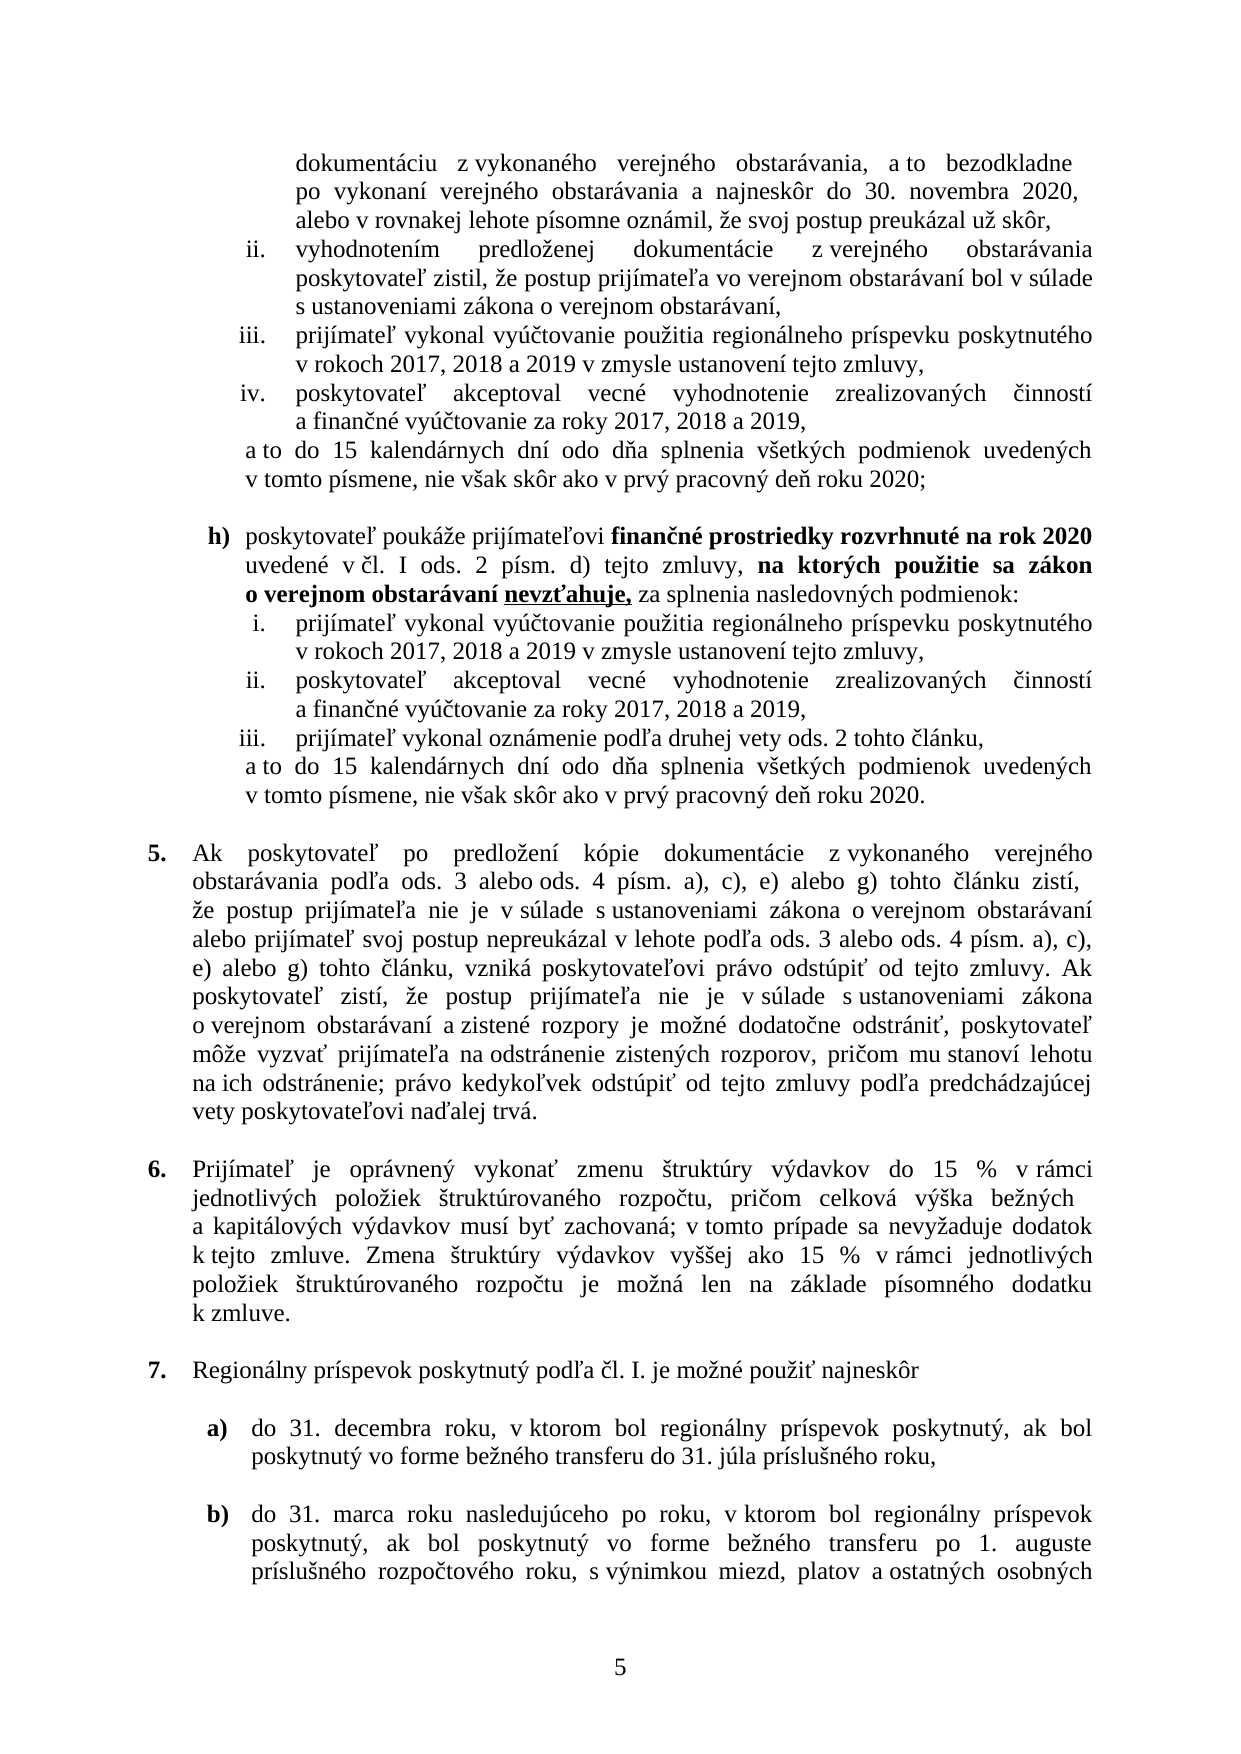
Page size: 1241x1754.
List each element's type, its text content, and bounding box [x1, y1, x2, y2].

list Prijímateľ je oprávnený vykonať zmenu štruktúry výdavkov do 15 % v rámci jednotlivých položiek štruktúrovaného rozpočtu, pričom celková výška bežných a kapitálových výdavkov musí byť zachovaná; v tomto prípade sa nevyžaduje dodatok k tejto zmluve. Zmena štruktúry výdavkov vyššej ako 15 % v rámci jednotlivých položiek štruktúrovaného rozpočtu je možná len na základe písomného dodatku k zmluve. [148, 1154, 1093, 1326]
list prijímateľ vykonal oznámenie podľa druhej vety ods. 2 tohto článku, [266, 723, 1093, 751]
list Ak poskytovateľ po predložení kópie dokumentácie z vykonaného verejného obstarávania podľa ods. 3 alebo ods. 4 písm. a), c), e) alebo g) tohto článku zistí, že postup prijímateľa nie je v súlade s ustanoveniami zákona o verejnom obstarávaní alebo prijímateľ svoj postup nepreukázal v lehote podľa ods. 3 alebo ods. 4 písm. a), c), e) alebo g) tohto článku, vzniká poskytovateľovi právo odstúpiť od tejto zmluvy. Ak poskytovateľ zistí, že postup prijímateľa nie je v súlade s ustanoveniami zákona o verejnom obstarávaní a zistené rozpory je možné dodatočne odstrániť, poskytovateľ môže vyzvať prijímateľa na odstránenie zistených rozporov, pričom mu stanoví lehotu na ich odstránenie; právo kedykoľvek odstúpiť od tejto zmluvy podľa predchádzajúcej vety poskytovateľovi naďalej trvá. [148, 838, 1093, 1125]
list prijímateľ vykonal vyúčtovanie použitia regionálneho príspevku poskytnutého v rokoch 2017, 2018 a 2019 v zmysle ustanovení tejto zmluvy, [266, 320, 1093, 378]
list do 31. decembra roku, v ktorom bol regionálny príspevok poskytnutý, ak bol poskytnutý vo forme bežného transferu do 31. júla príslušného roku, [207, 1413, 1093, 1470]
list vyhodnotením predloženej dokumentácie z verejného obstarávania poskytovateľ zistil, že postup prijímateľa vo verejnom obstarávaní bol v súlade s ustanoveniami zákona o verejnom obstarávaní, [266, 234, 1093, 320]
list poskytovateľ poukáže prijímateľovi finančné prostriedky rozvrhnuté na rok 2020 uvedené v čl. I ods. 2 písm. d) tejto zmluvy, na ktorých použitie sa zákon o verejnom obstarávaní nevzťahuje, za splnenia nasledovných podmienok: [208, 521, 1093, 608]
text a to do 15 kalendárnych dní odo dňa splnenia všetkých podmienok uvedených v tomto písmene, nie však skôr ako v prvý pracovný deň roku 2020. [245, 751, 1093, 809]
list Regionálny príspevok poskytnutý podľa čl. I. je možné použiť najneskôr [148, 1355, 1093, 1384]
text a to do 15 kalendárnych dní odo dňa splnenia všetkých podmienok uvedených v tomto písmene, nie však skôr ako v prvý pracovný deň roku 2020; [245, 435, 1093, 493]
list poskytovateľ akceptoval vecné vyhodnotenie zrealizovaných činností a finančné vyúčtovanie za roky 2017, 2018 a 2019, [266, 378, 1093, 435]
list poskytovateľ akceptoval vecné vyhodnotenie zrealizovaných činností a finančné vyúčtovanie za roky 2017, 2018 a 2019, [266, 665, 1093, 723]
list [266, 148, 1093, 234]
list prijímateľ vykonal vyúčtovanie použitia regionálneho príspevku poskytnutého v rokoch 2017, 2018 a 2019 v zmysle ustanovení tejto zmluvy, [266, 608, 1093, 665]
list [207, 1499, 1093, 1585]
